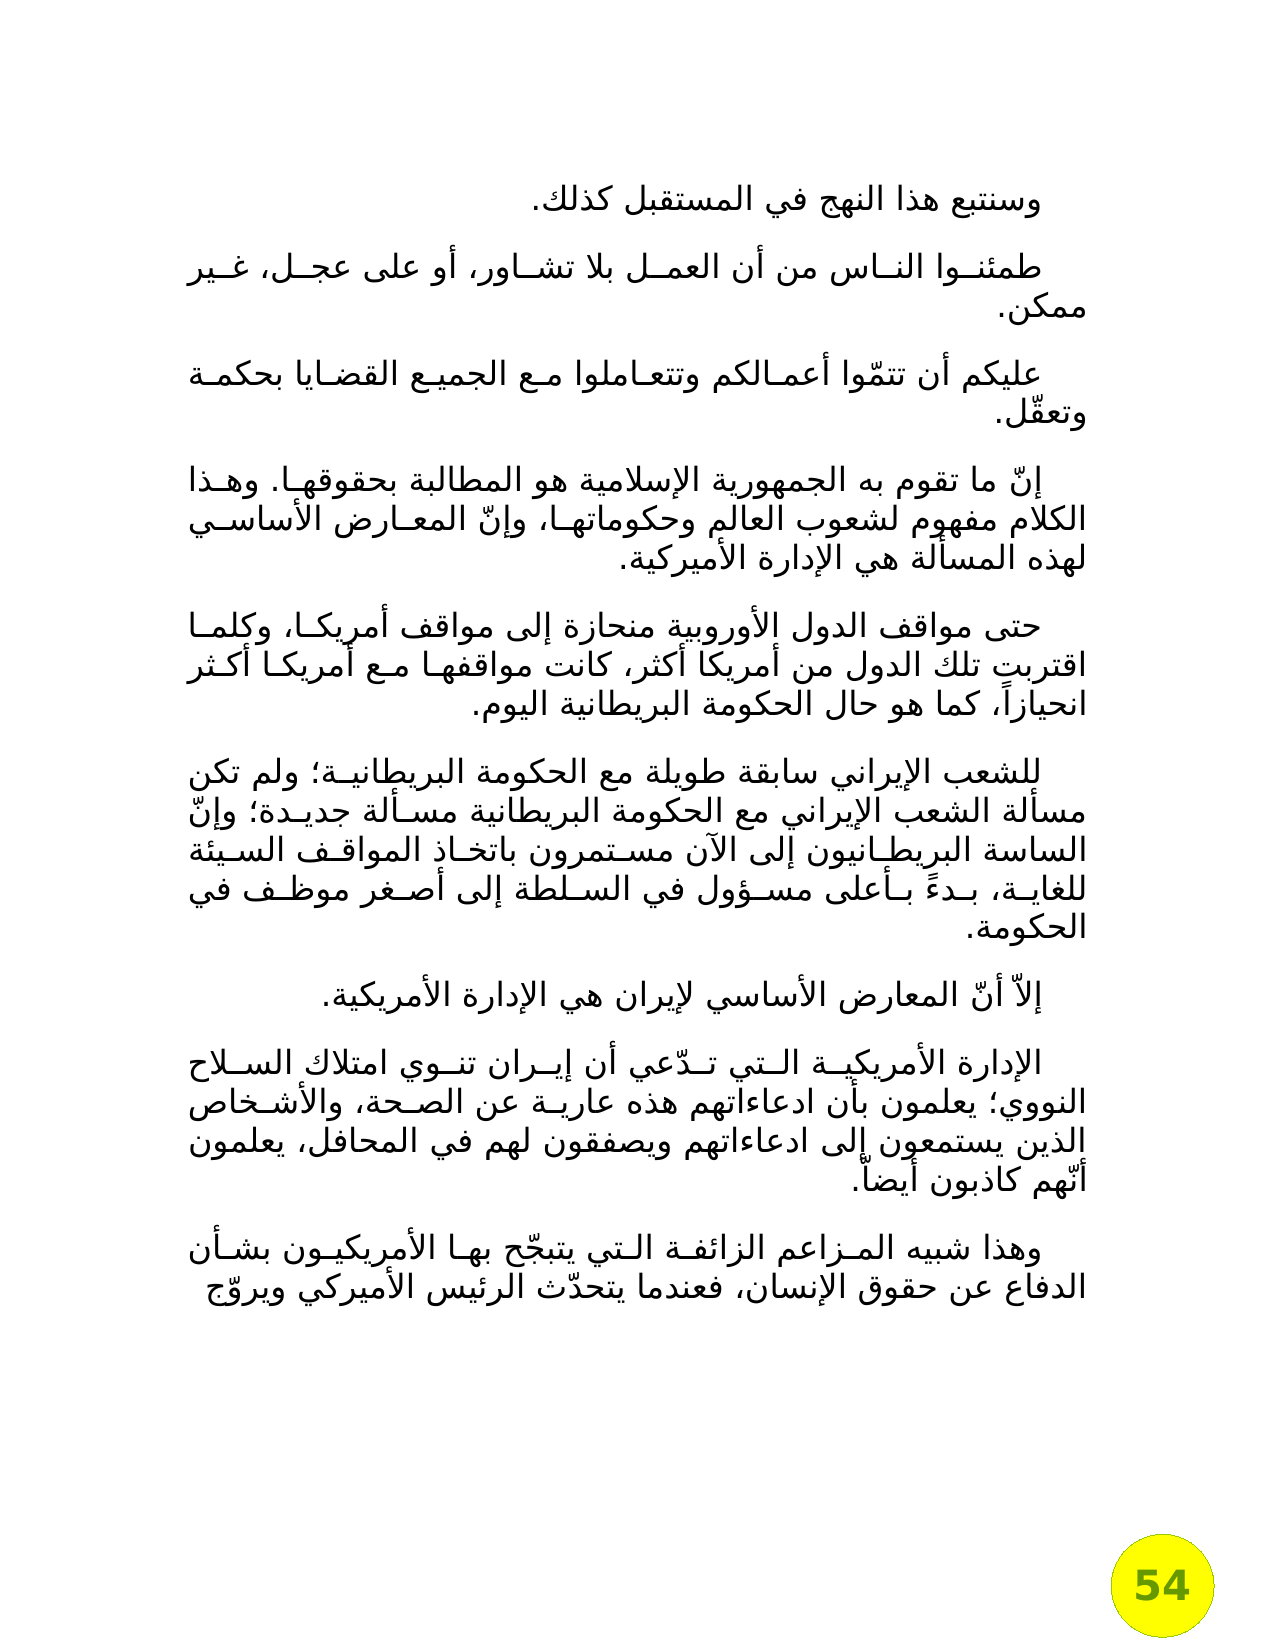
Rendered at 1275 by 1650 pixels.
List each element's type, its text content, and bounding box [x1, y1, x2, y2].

text للشعب الإيراني سابقة طويلة مع الحكومة البريطانية؛ ولم تكن مسألة الشعب الإيراني مع الحكومة البريطانية مسألة جديدة؛ وإنّ الساسة البريطانيون إلى الآن مستمرون باتخاذ المواقف السيئة للغاية، بدءً بأعلى مسؤول في السلطة إلى أصغر موظف في الحكومة. [187, 752, 1087, 947]
text إنّ ما تقوم به الجمهورية الإسلامية هو المطالبة بحقوقها. وهذا الكلام مفهوم لشعوب العالم وحكوماتها، وإنّ المعارض الأساسي لهذه المسألة هي الإدارة الأميركية. [187, 461, 1087, 577]
text الإدارة الأمريكية التي تدّعي أن إيران تنوي امتلاك السلاح النووي؛ يعلمون بأن ادعاءاتهم هذه عارية عن الصحة، والأشخاص الذين يستمعون إلى ادعاءاتهم ويصفقون لهم في المحافل، يعلمون أنّهم كاذبون أيضاّ. [187, 1044, 1087, 1199]
text عليكم أن تتمّوا أعمالكم وتتعاملوا مع الجميع القضايا بحكمة وتعقّل. [187, 354, 1087, 432]
text وهذا شبيه المزاعم الزائفة التي يتبجّح بها الأمريكيون بشأن الدفاع عن حقوق الإنسان، فعندما يتحدّث الرئيس الأميركي ويروّج [187, 1228, 1087, 1306]
text طمئنوا الناس من أن العمل بلا تشاور، أو على عجل، غير ممكن. [187, 247, 1087, 325]
text إلاّ أنّ المعارض الأساسي لإيران هي الإدارة الأمريكية. [187, 976, 1087, 1015]
text وسنتبع هذا النهج في المستقبل كذلك. [187, 179, 1087, 218]
text حتى مواقف الدول الأوروبية منحازة إلى مواقف أمريكا، وكلما اقتربت تلك الدول من أمريكا أكثر، كانت مواقفها مع أمريكا أكثر انحيازاً، كما هو حال الحكومة البريطانية اليوم. [187, 607, 1087, 723]
